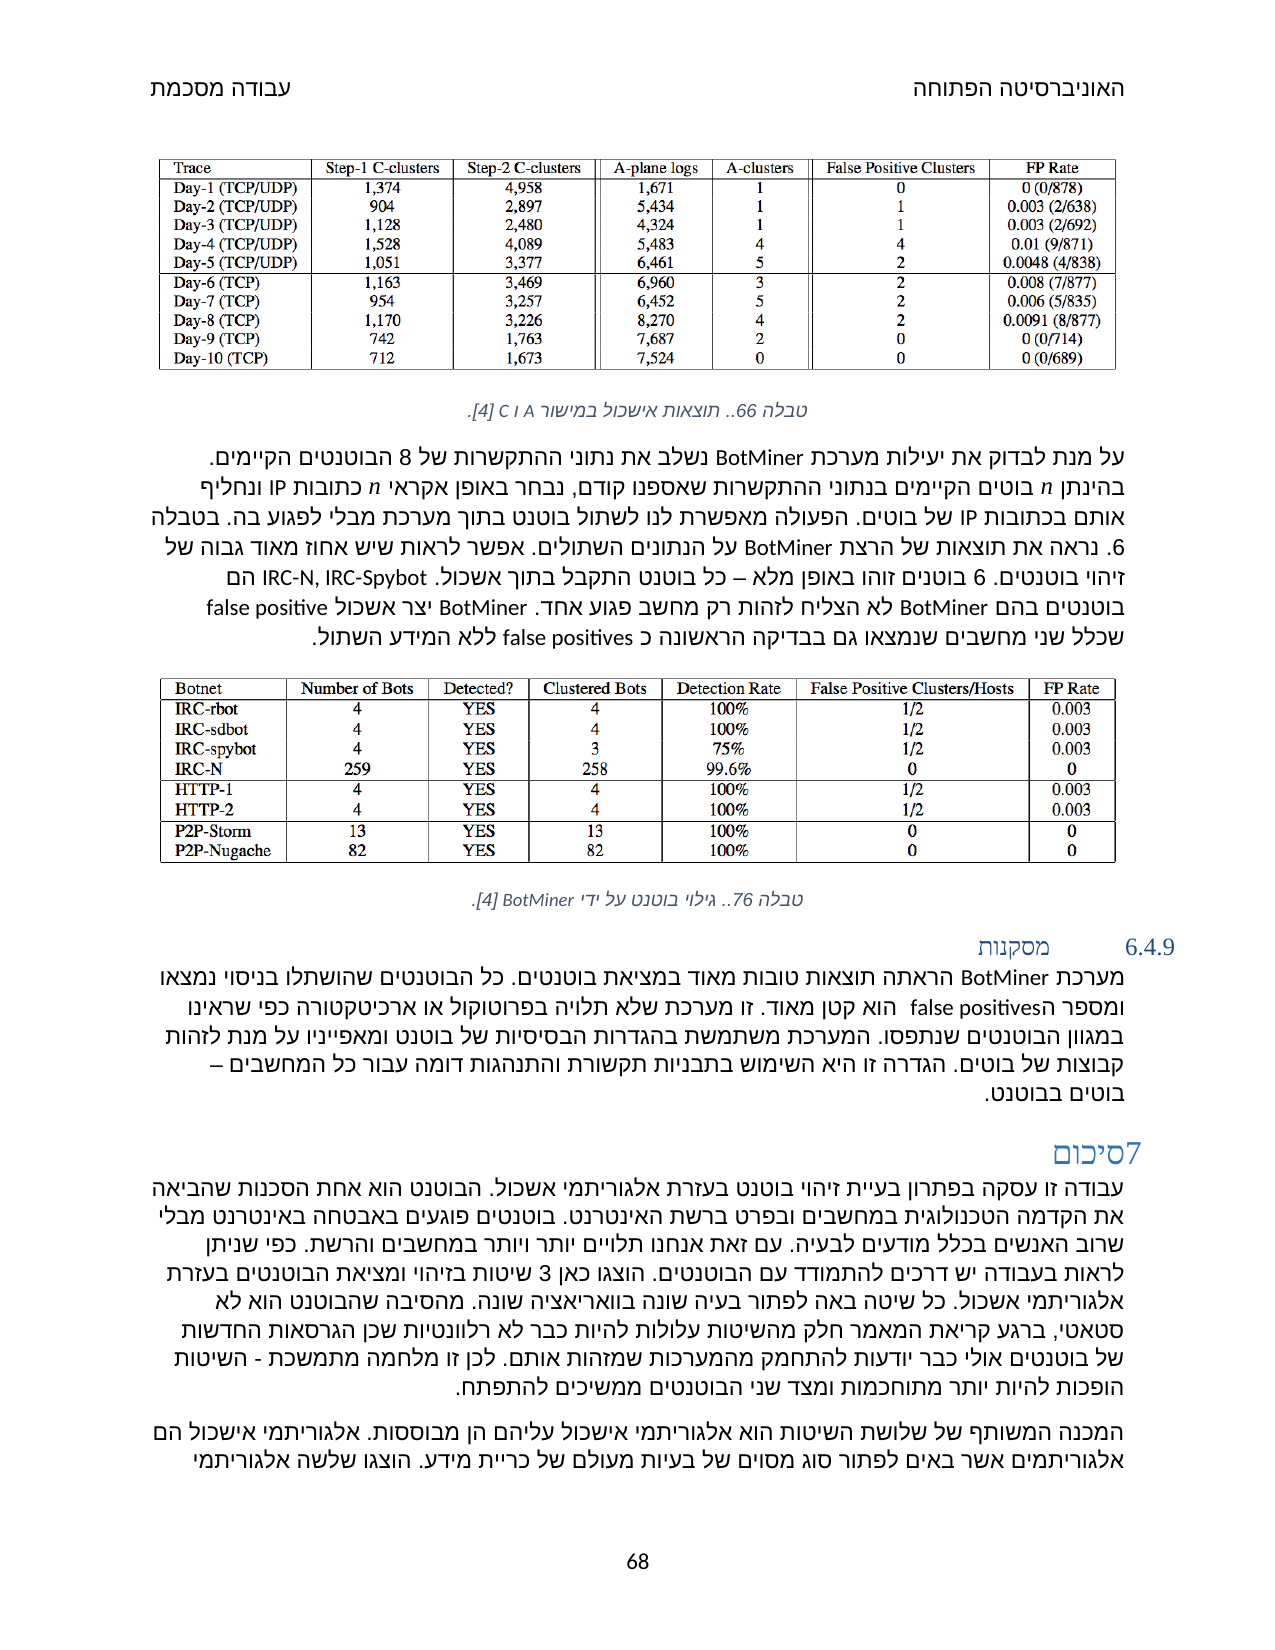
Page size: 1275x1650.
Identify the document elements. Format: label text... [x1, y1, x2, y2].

text טבלה 76.. גילוי בוטנט על ידי BotMiner . [150, 888, 1125, 911]
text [150, 1419, 1125, 1473]
subtitle מסקנות [150, 932, 1125, 960]
picture [150, 150, 1125, 380]
text מערכת BotMiner הראתה תוצאות טובות מאוד במציאת בוטנטים. כל הבוטנטים שהושתלו בניסוי נמצאו ומספר הfalse positives הוא קטן מאוד. זו מערכת שלא תלויה בפרוטוקול או ארכיטקטורה כפי שראינו במגוון הבוטנטים שנתפסו. המערכת משתמשת בהגדרות הבסיסיות של בוטנט ומאפייניו על מנת לזהות קבוצות של בוטים. הגדרה זו היא השימוש בתבניות תקשורת והתנהגות דומה עבור כל המחשבים – בוטים בבוטנט. [150, 963, 1125, 1106]
subtitle סיכום [150, 1133, 1125, 1172]
text על מנת לבדוק את יעילות מערכת BotMiner נשלב את נתוני ההתקשרות של 8 הבוטנטים הקיימים. בהינתן בוטים הקיימים בנתוני ההתקשרות שאספנו קודם, נבחר באופן אקראי כתובות IP ונחליף אותם בכתובות IP של בוטים. הפעולה מאפשרת לנו לשתול בוטנט בתוך מערכת מבלי לפגוע בה. בטבלה 66. נראה את תוצאות של הרצת BotMiner על הנתונים השתולים. אפשר לראות שיש אחוז מאוד גבוה של זיהוי בוטנטים. 6 בוטנים זוהו באופן מלא – כל בוטנט התקבל בתוך אשכול. IRC-N, IRC-Spybot הם בוטנטים בהם BotMiner לא הצליח לזהות רק מחשב פגוע אחד. BotMiner יצר אשכול false positive שכלל שני מחשבים שנמצאו גם בבדיקה הראשונה כ false positives ללא המידע השתול. [150, 443, 1125, 651]
text טבלה 66.. תוצאות אישכול במישור A ו C . [150, 399, 1125, 422]
text עבודה זו עסקה בפתרון בעיית זיהוי בוטנט בעזרת אלגוריתמי אשכול. הבוטנט הוא אחת הסכנות שהביאה את הקדמה הטכנולוגית במחשבים ובפרט ברשת האינטרנט. בוטנטים פוגעים באבטחה באינטרנט מבלי שרוב האנשים בכלל מודעים לבעיה. עם זאת אנחנו תלויים יותר ויותר במחשבים והרשת. כפי שניתן לראות בעבודה יש דרכים להתמודד עם הבוטנטים. הוצגו כאן 3 שיטות בזיהוי ומציאת הבוטנטים בעזרת אלגוריתמי אשכול. כל שיטה באה לפתור בעיה שונה בוואריאציה שונה. מהסיבה שהבוטנט הוא לא סטאטי, ברגע קריאת המאמר חלק מהשיטות עלולות להיות כבר לא רלוונטיות שכן הגרסאות החדשות של בוטנטים אולי כבר יודעות להתחמק מהמערכות שמזהות אותם. לכן זו מלחמה מתמשכת - השיטות הופכות להיות יותר מתוחכמות ומצד שני הבוטנטים ממשיכים להתפתח. [150, 1174, 1125, 1400]
picture [150, 670, 1125, 869]
